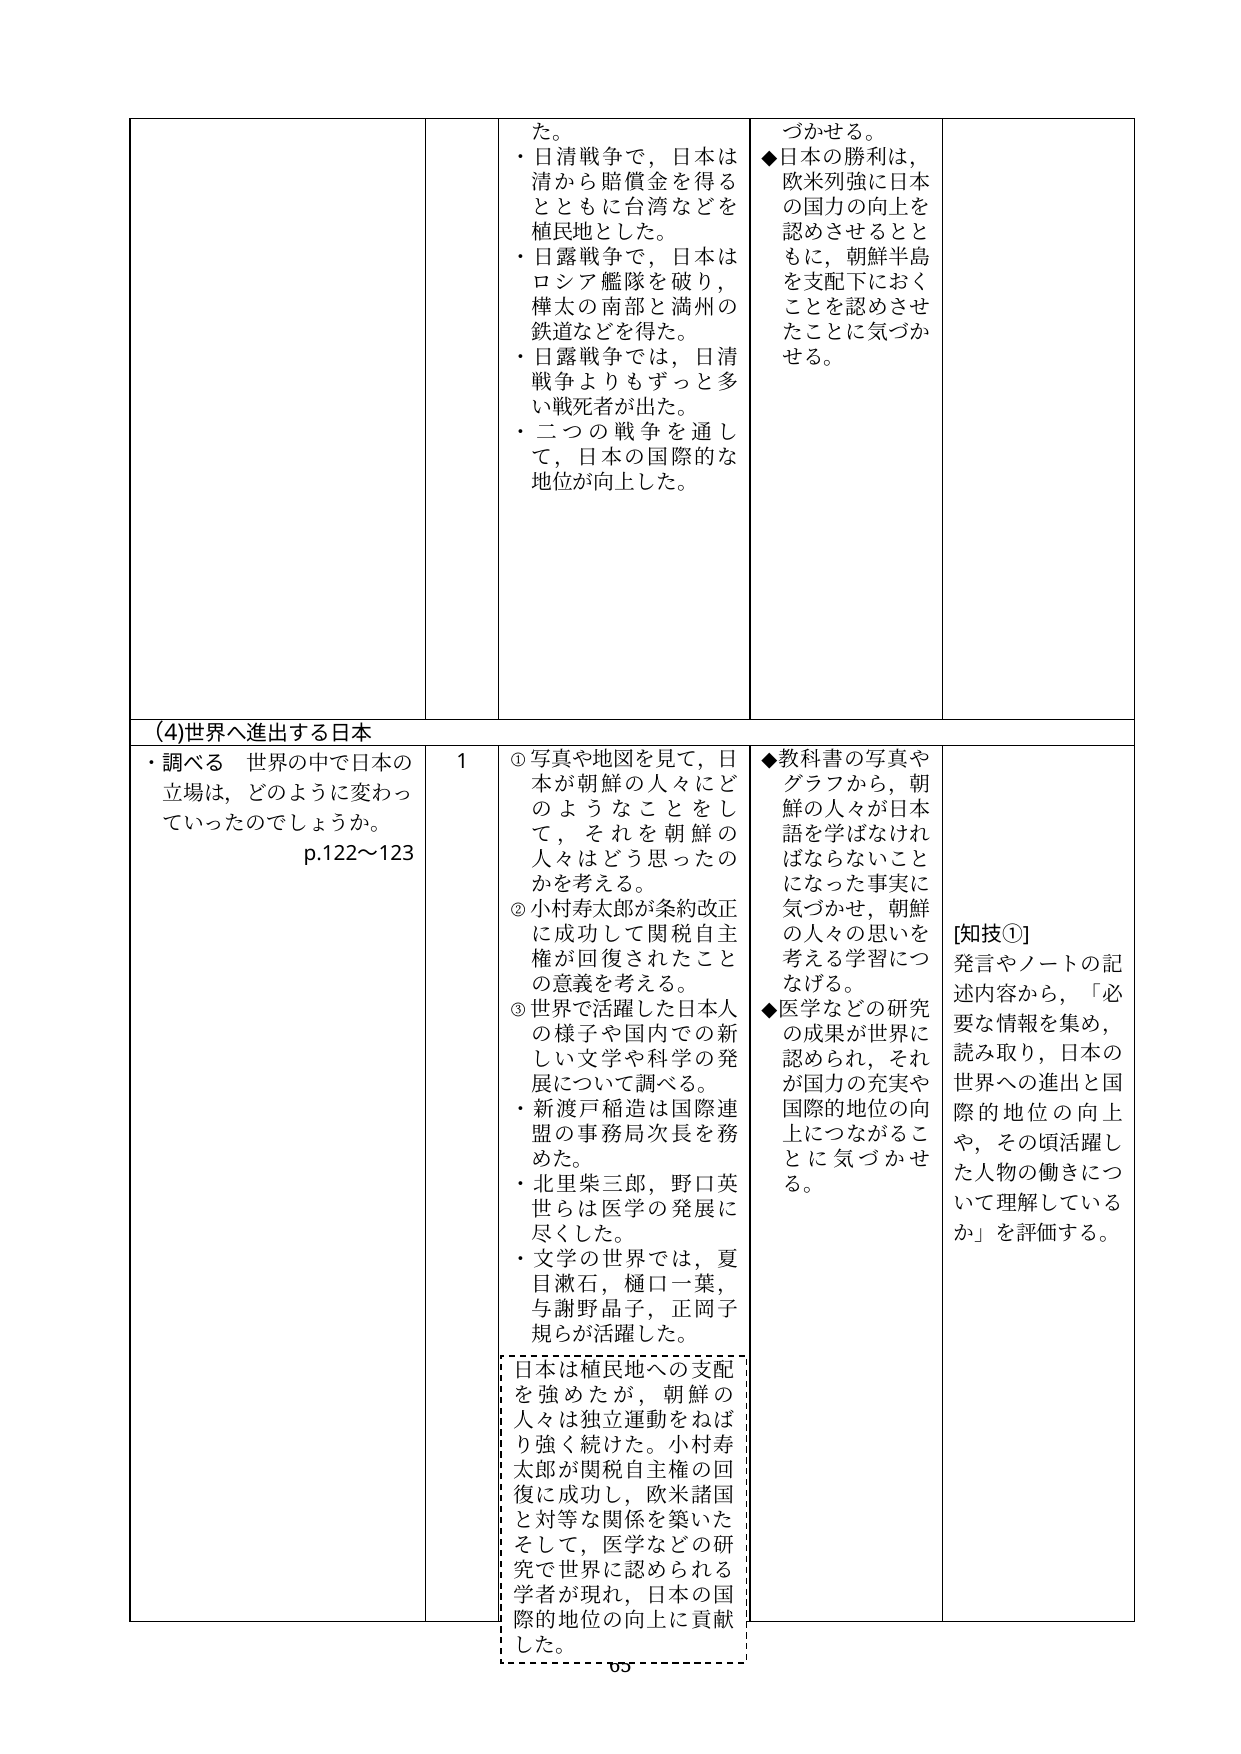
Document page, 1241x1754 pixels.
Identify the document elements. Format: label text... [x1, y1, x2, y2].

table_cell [943, 746, 1134, 1621]
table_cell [499, 119, 749, 719]
table_cell （4)世界へ進出する日本 [131, 720, 1134, 745]
table_cell 1 [426, 746, 498, 1621]
table_cell 1 [426, 119, 498, 719]
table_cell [943, 119, 1134, 719]
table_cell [131, 119, 425, 719]
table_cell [131, 746, 425, 1621]
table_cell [751, 746, 942, 1621]
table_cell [751, 119, 942, 719]
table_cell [499, 746, 749, 1621]
